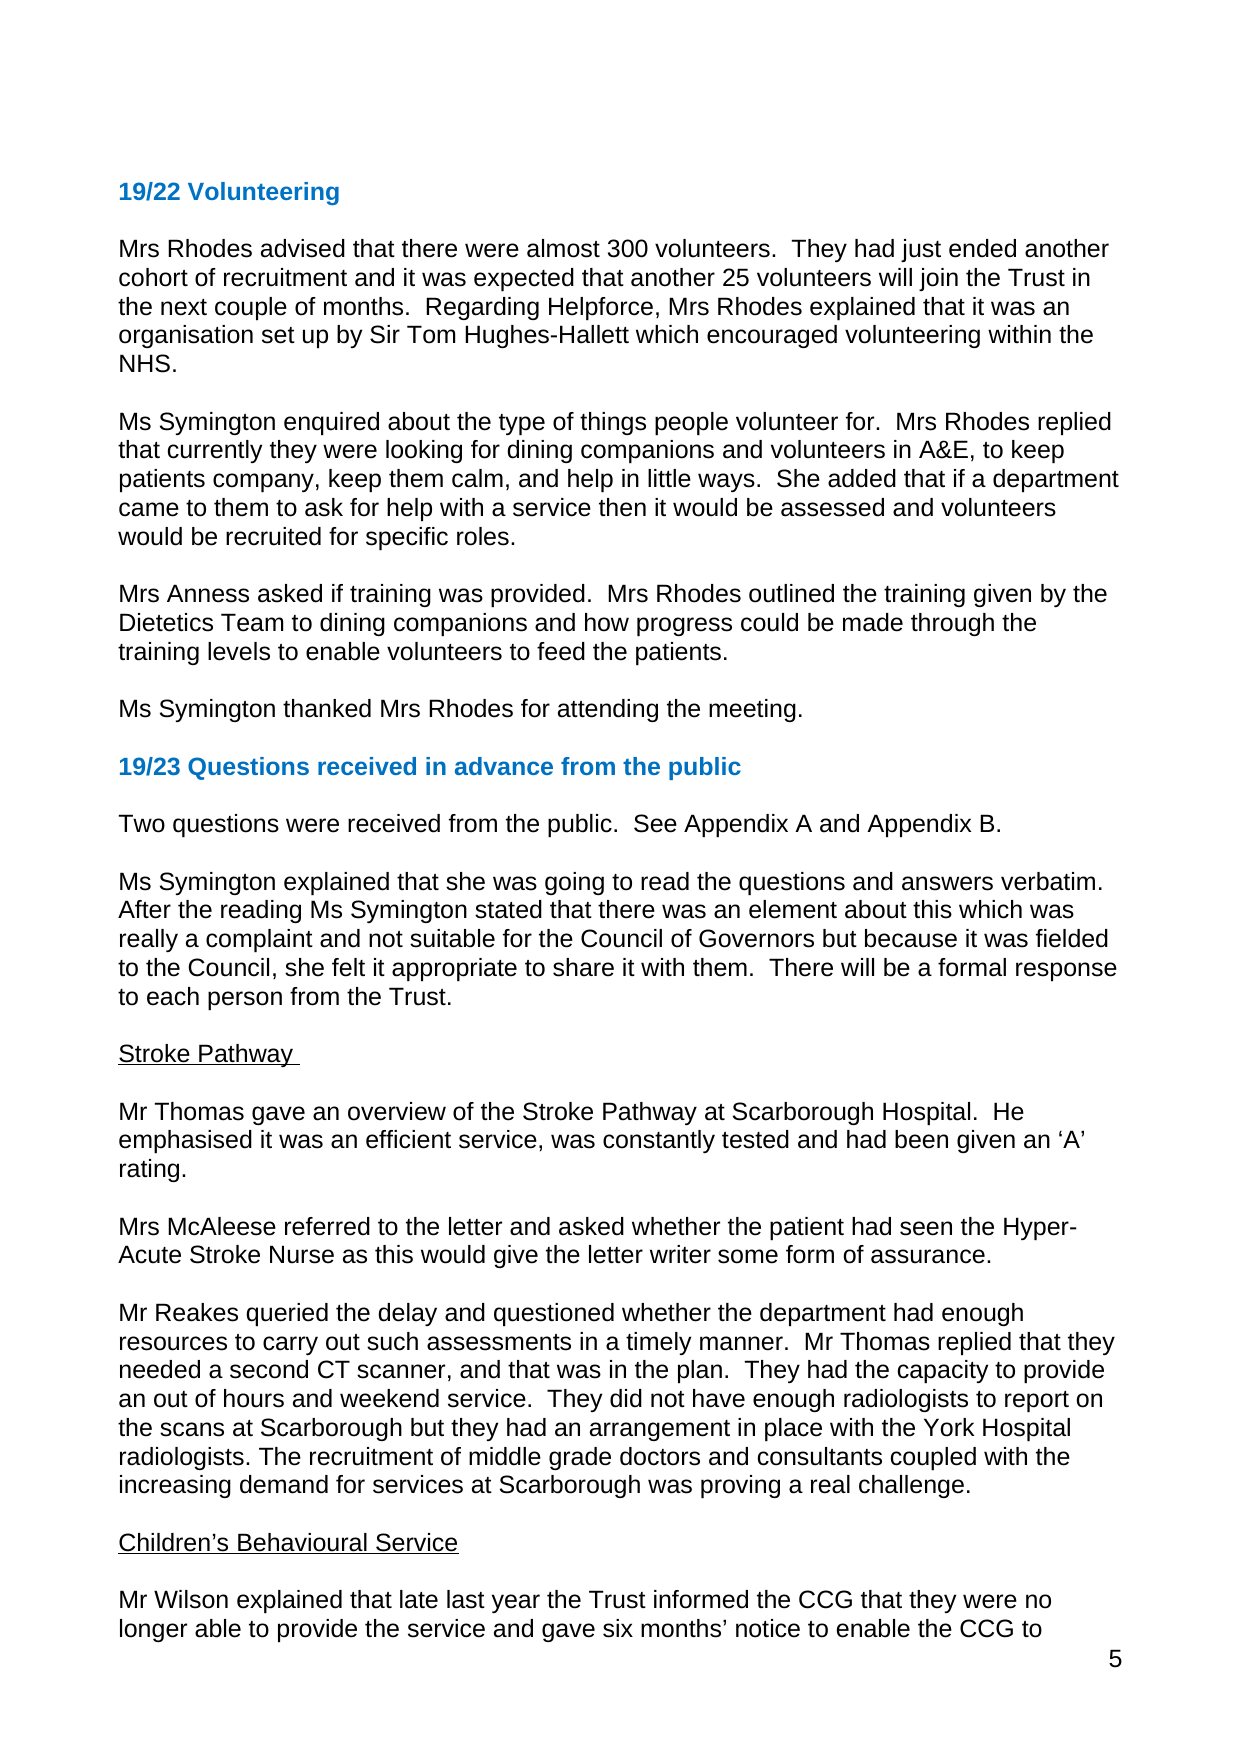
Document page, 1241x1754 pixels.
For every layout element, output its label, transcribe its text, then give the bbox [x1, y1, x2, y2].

text Children’s Behavioural Service [118, 1528, 1122, 1556]
text Ms Symington explained that she was going to read the questions and answers verbatim. [118, 866, 1122, 895]
text Mrs Anness asked if training was provided. Mrs Rhodes outlined the training given by the Dietetics Team to dining companions and how progress could be made through the training levels to enable volunteers to feed the patients. [118, 579, 1122, 665]
subtitle 19/22 Volunteering [118, 176, 1122, 205]
text Mr Thomas gave an overview of the Stroke Pathway at Scarborough Hospital. He emphasised it was an efficient service, was constantly tested and had been given an ‘A’ rating. [118, 1096, 1122, 1183]
text Mrs Rhodes advised that there were almost 300 volunteers. They had just ended another cohort of recruitment and it was expected that another 25 volunteers will join the Trust in the next couple of months. Regarding Helpforce, Mrs Rhodes explained that it was an organisation set up by Sir Tom Hughes-Hallett which encouraged volunteering within the NHS. [118, 234, 1122, 378]
text After the reading Ms Symington stated that there was an element about this which was really a complaint and not suitable for the Council of Governors but because it was fielded to the Council, she felt it appropriate to share it with them. There will be a formal response to each person from the Trust. [118, 895, 1122, 1010]
text Ms Symington enquired about the type of things people volunteer for. Mrs Rhodes replied that currently they were looking for dining companions and volunteers in A&E, to keep patients company, keep them calm, and help in little ways. She added that if a department came to them to ask for help with a service then it would be assessed and volunteers would be recruited for specific roles. [118, 406, 1122, 550]
text 19/23 Questions received in advance from the public [118, 751, 1122, 780]
text Mrs McAleese referred to the letter and asked whether the patient had seen the Hyper-Acute Stroke Nurse as this would give the letter writer some form of assurance. [118, 1211, 1122, 1269]
text Mr Reakes queried the delay and questioned whether the department had enough resources to carry out such assessments in a timely manner. Mr Thomas replied that they needed a second CT scanner, and that was in the plan. They had the capacity to provide an out of hours and weekend service. They did not have enough radiologists to report on the scans at Scarborough but they had an arrangement in place with the York Hospital radiologists. The recruitment of middle grade doctors and consultants coupled with the increasing demand for services at Scarborough was proving a real challenge. [118, 1298, 1122, 1499]
text Stroke Pathway [118, 1039, 1122, 1068]
text Ms Symington thanked Mrs Rhodes for attending the meeting. [118, 694, 1122, 723]
text Two questions were received from the public. See Appendix A and Appendix B. [118, 809, 1122, 838]
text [118, 1585, 1122, 1643]
